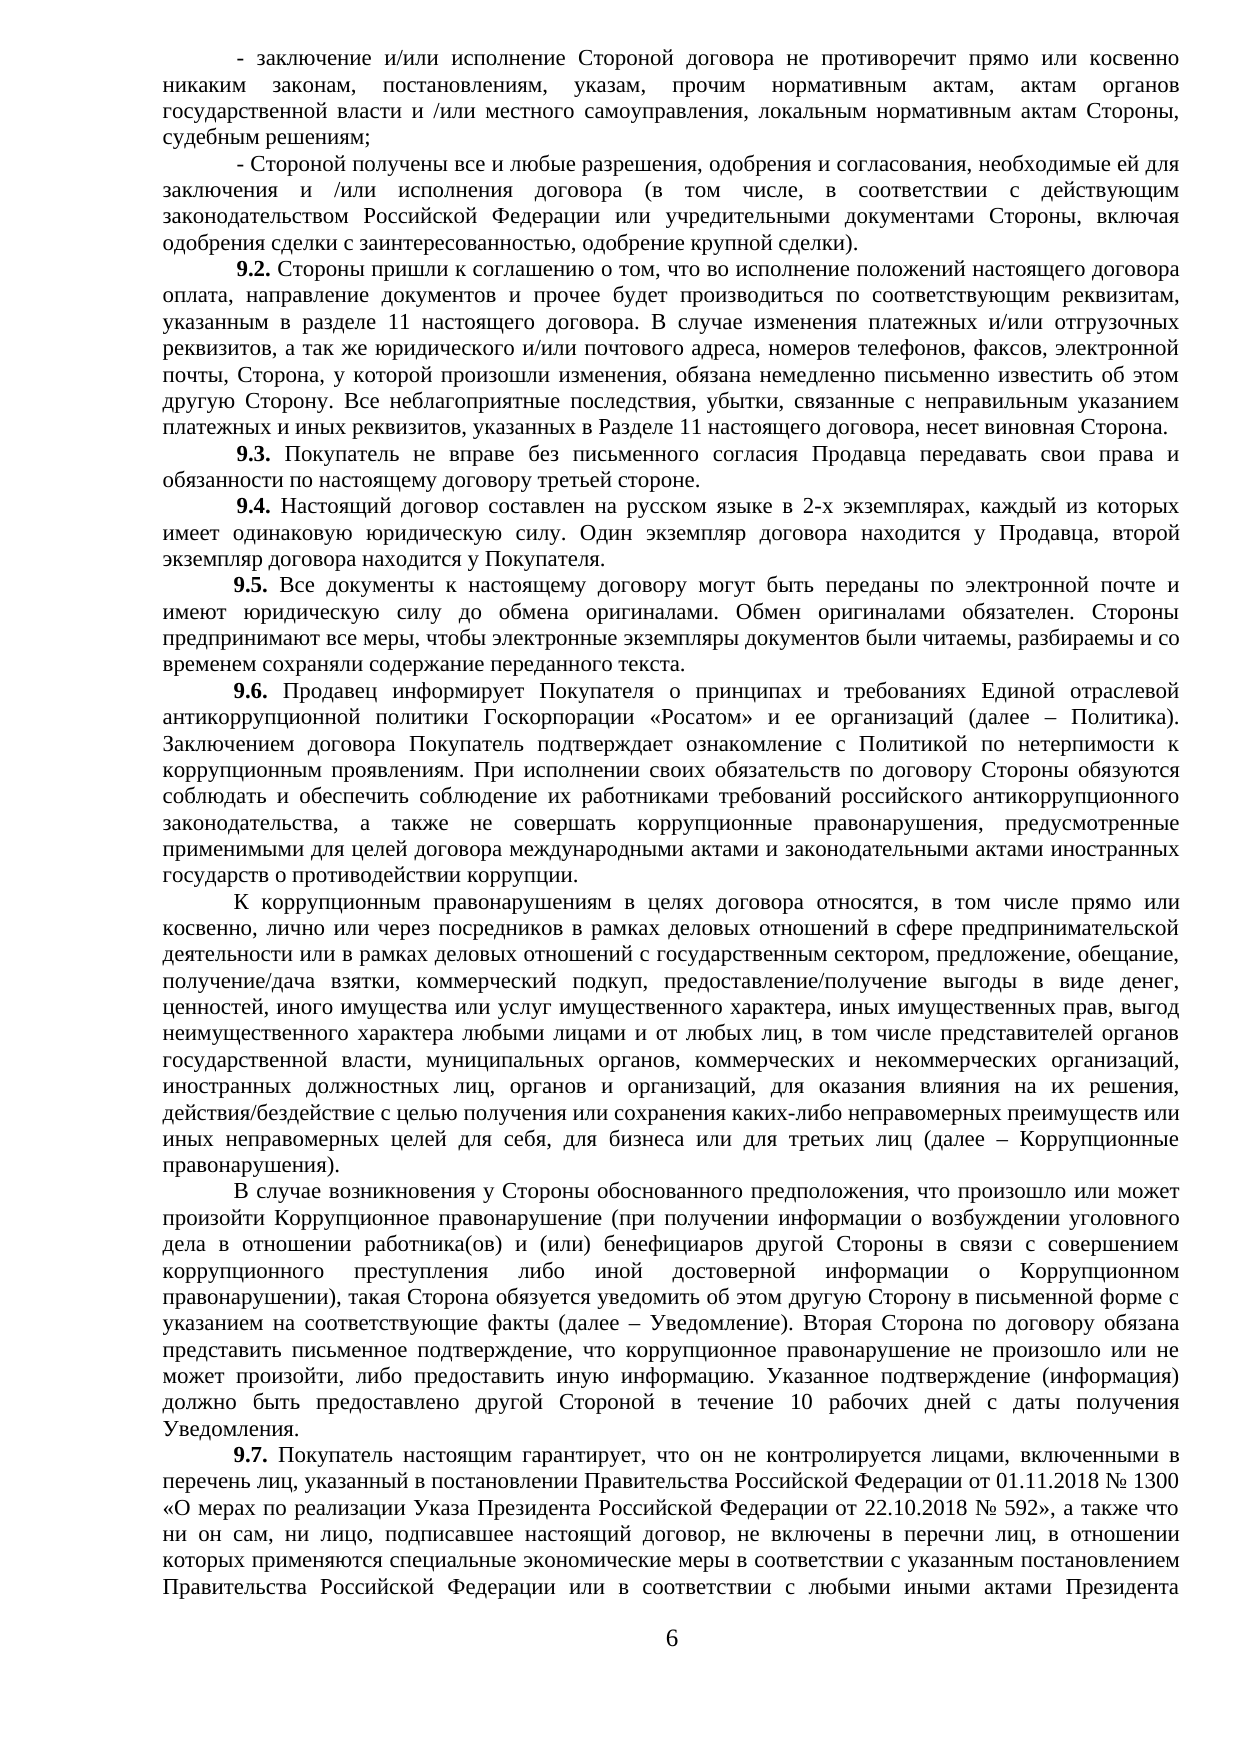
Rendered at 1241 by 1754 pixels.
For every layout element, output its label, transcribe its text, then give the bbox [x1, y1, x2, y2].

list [162, 1441, 1181, 1599]
list - заключение и/или исполнение Стороной договора не противоречит прямо или косвенно никаким законам, постановлениям, указам, прочим нормативным актам, актам органов государственной власти и /или местного самоуправления, локальным нормативным актам Стороны, судебным решениям; [162, 44, 1181, 150]
list К коррупционным правонарушениям в целях договора относятся, в том числе прямо или косвенно, лично или через посредников в рамках деловых отношений в сфере предпринимательской деятельности или в рамках деловых отношений с государственным сектором, предложение, обещание, получение/дача взятки, коммерческий подкуп, предоставление/получение выгоды в виде денег, ценностей, иного имущества или услуг имущественного характера, иных имущественных прав, выгод неимущественного характера любыми лицами и от любых лиц, в том числе представителей органов государственной власти, муниципальных органов, коммерческих и некоммерческих организаций, иностранных должностных лиц, органов и организаций, для оказания влияния на их решения, действия/бездействие с целью получения или сохранения каких-либо неправомерных преимуществ или иных неправомерных целей для себя, для бизнеса или для третьих лиц (далее – Коррупционные правонарушения). [162, 888, 1181, 1178]
list - Стороной получены все и любые разрешения, одобрения и согласования, необходимые ей для заключения и /или исполнения договора (в том числе, в соответствии с действующим законодательством Российской Федерации или учредительными документами Стороны, включая одобрения сделки с заинтересованностью, одобрение крупной сделки). [162, 150, 1181, 255]
list 9.4. Настоящий договор составлен на русском языке в 2-х экземплярах, каждый из которых имеет одинаковую юридическую силу. Один экземпляр договора находится у Продавца, второй экземпляр договора находится у Покупателя. [162, 492, 1181, 571]
list 9.2. Стороны пришли к соглашению о том, что во исполнение положений настоящего договора оплата, направление документов и прочее будет производиться по соответствующим реквизитам, указанным в разделе 11 настоящего договора. В случае изменения платежных и/или отгрузочных реквизитов, а так же юридического и/или почтового адреса, номеров телефонов, факсов, электронной почты, Сторона, у которой произошли изменения, обязана немедленно письменно известить об этом другую Сторону. Все неблагоприятные последствия, убытки, связанные с неправильным указанием платежных и иных реквизитов, указанных в Разделе 11 настоящего договора, несет виновная Сторона. [162, 255, 1181, 440]
list 9.6. Продавец информирует Покупателя о принципах и требованиях Единой отраслевой антикоррупционной политики Госкорпорации «Росатом» и ее организаций (далее – Политика). Заключением договора Покупатель подтверждает ознакомление с Политикой по нетерпимости к коррупционным проявлениям. При исполнении своих обязательств по договору Стороны обязуются соблюдать и обеспечить соблюдение их работниками требований российского антикоррупционного законодательства, а также не совершать коррупционные правонарушения, предусмотренные применимыми для целей договора международными актами и законодательными актами иностранных государств о противодействии коррупции. [162, 677, 1181, 888]
list 9.5. Все документы к настоящему договору могут быть переданы по электронной почте и имеют юридическую силу до обмена оригиналами. Обмен оригиналами обязателен. Стороны предпринимают все меры, чтобы электронные экземпляры документов были читаемы, разбираемы и со временем сохраняли содержание переданного текста. [162, 571, 1181, 677]
list В случае возникновения у Стороны обоснованного предположения, что произошло или может произойти Коррупционное правонарушение (при получении информации о возбуждении уголовного дела в отношении работника(ов) и (или) бенефициаров другой Стороны в связи с совершением коррупционного преступления либо иной достоверной информации о Коррупционном правонарушении), такая Сторона обязуется уведомить об этом другую Сторону в письменной форме с указанием на соответствующие факты (далее – Уведомление). Вторая Сторона по договору обязана представить письменное подтверждение, что коррупционное правонарушение не произошло или не может произойти, либо предоставить иную информацию. Указанное подтверждение (информация) должно быть предоставлено другой Стороной в течение 10 рабочих дней с даты получения Уведомления. [162, 1178, 1181, 1441]
list 9.3. Покупатель не вправе без письменного согласия Продавца передавать свои права и обязанности по настоящему договору третьей стороне. [162, 440, 1181, 492]
